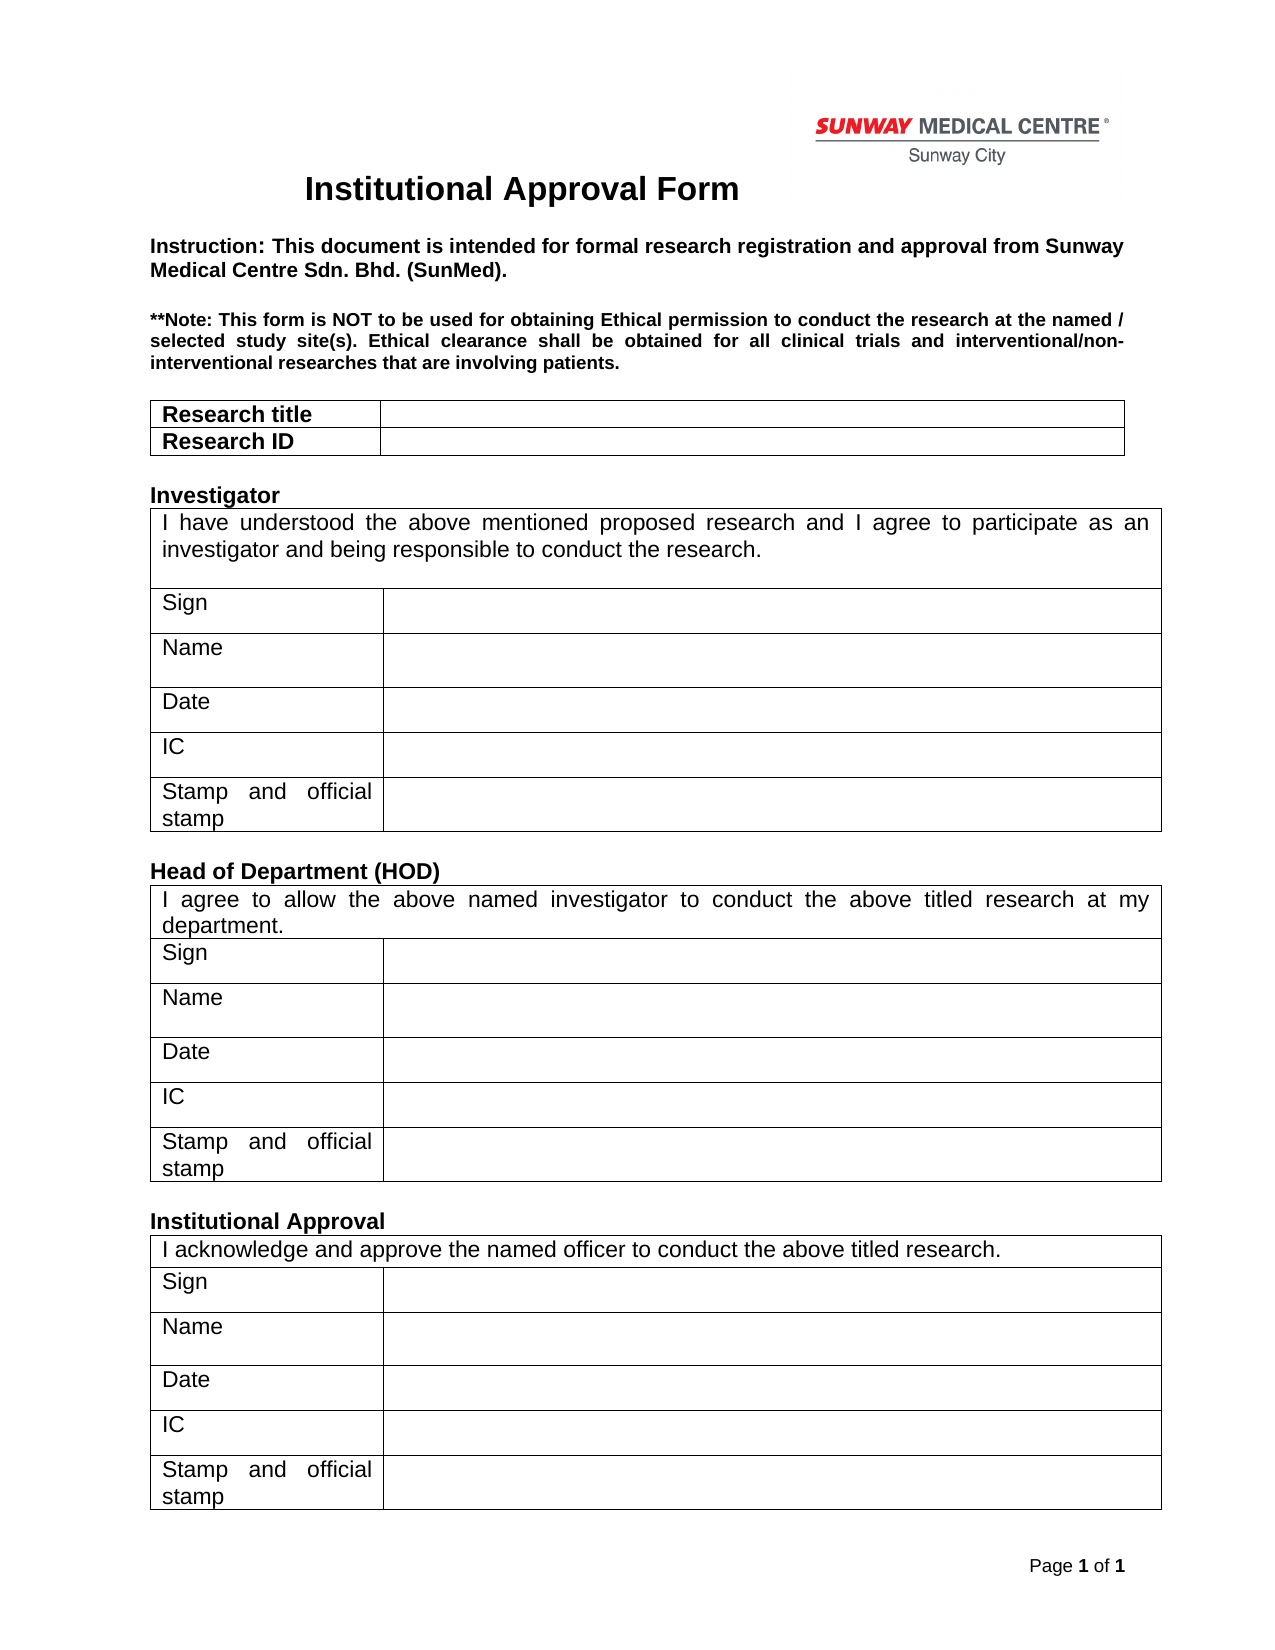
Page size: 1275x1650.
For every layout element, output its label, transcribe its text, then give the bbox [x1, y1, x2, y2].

table_header I have understood the above mentioned proposed research and I agree to participate as an investigator and being responsible to conduct the research. [151, 509, 1161, 588]
table_header [381, 401, 1124, 427]
table_cell [384, 1456, 1161, 1509]
text Instruction: This document is intended for formal research registration and approval from Sunway Medical Centre Sdn. Bhd. (SunMed). [150, 232, 1125, 282]
table_cell Sign [151, 939, 383, 983]
table_cell [384, 1313, 1161, 1365]
table_cell [384, 984, 1161, 1037]
table_cell [384, 1083, 1161, 1127]
table_cell [384, 939, 1161, 983]
table_cell Stamp and official stamp [151, 1128, 383, 1181]
table_cell Sign [151, 1268, 383, 1312]
table_cell Date [151, 688, 383, 732]
table_cell Name [151, 634, 383, 687]
table_cell Stamp and official stamp [151, 778, 383, 831]
table_cell [384, 688, 1161, 732]
text Investigator [150, 482, 1125, 508]
table_cell Stamp and official stamp [151, 1456, 383, 1509]
table_cell [384, 733, 1161, 777]
table_cell IC [151, 733, 383, 777]
table_cell [384, 589, 1161, 633]
table_cell [384, 1411, 1161, 1455]
text Institutional Approval [150, 1208, 1125, 1234]
text **Note: This form is NOT to be used for obtaining Ethical permission to conduct the research at the named / selected study site(s). Ethical clearance shall be obtained for all clinical trials and interventional/non-interventional researches that are involving patients. [150, 309, 1125, 373]
table_header I acknowledge and approve the named officer to conduct the above titled research. [151, 1236, 1161, 1267]
table_cell [384, 1038, 1161, 1082]
table_cell Name [151, 984, 383, 1037]
table_cell [384, 778, 1161, 831]
table_cell Sign [151, 589, 383, 633]
table_cell Research ID [151, 428, 380, 454]
text Head of Department (HOD) [150, 858, 1125, 884]
table_header I agree to allow the above named investigator to conduct the above titled research at my department. [151, 886, 1161, 938]
table_cell [384, 1366, 1161, 1410]
picture [786, 73, 1125, 201]
table_cell [384, 1268, 1161, 1312]
table_cell IC [151, 1411, 383, 1455]
table_cell Date [151, 1366, 383, 1410]
table_cell [381, 428, 1124, 454]
table_header Research title [151, 401, 380, 427]
table_cell IC [151, 1083, 383, 1127]
table_cell Name [151, 1313, 383, 1365]
table_cell [384, 1128, 1161, 1181]
table_cell [384, 634, 1161, 687]
table_cell Date [151, 1038, 383, 1082]
